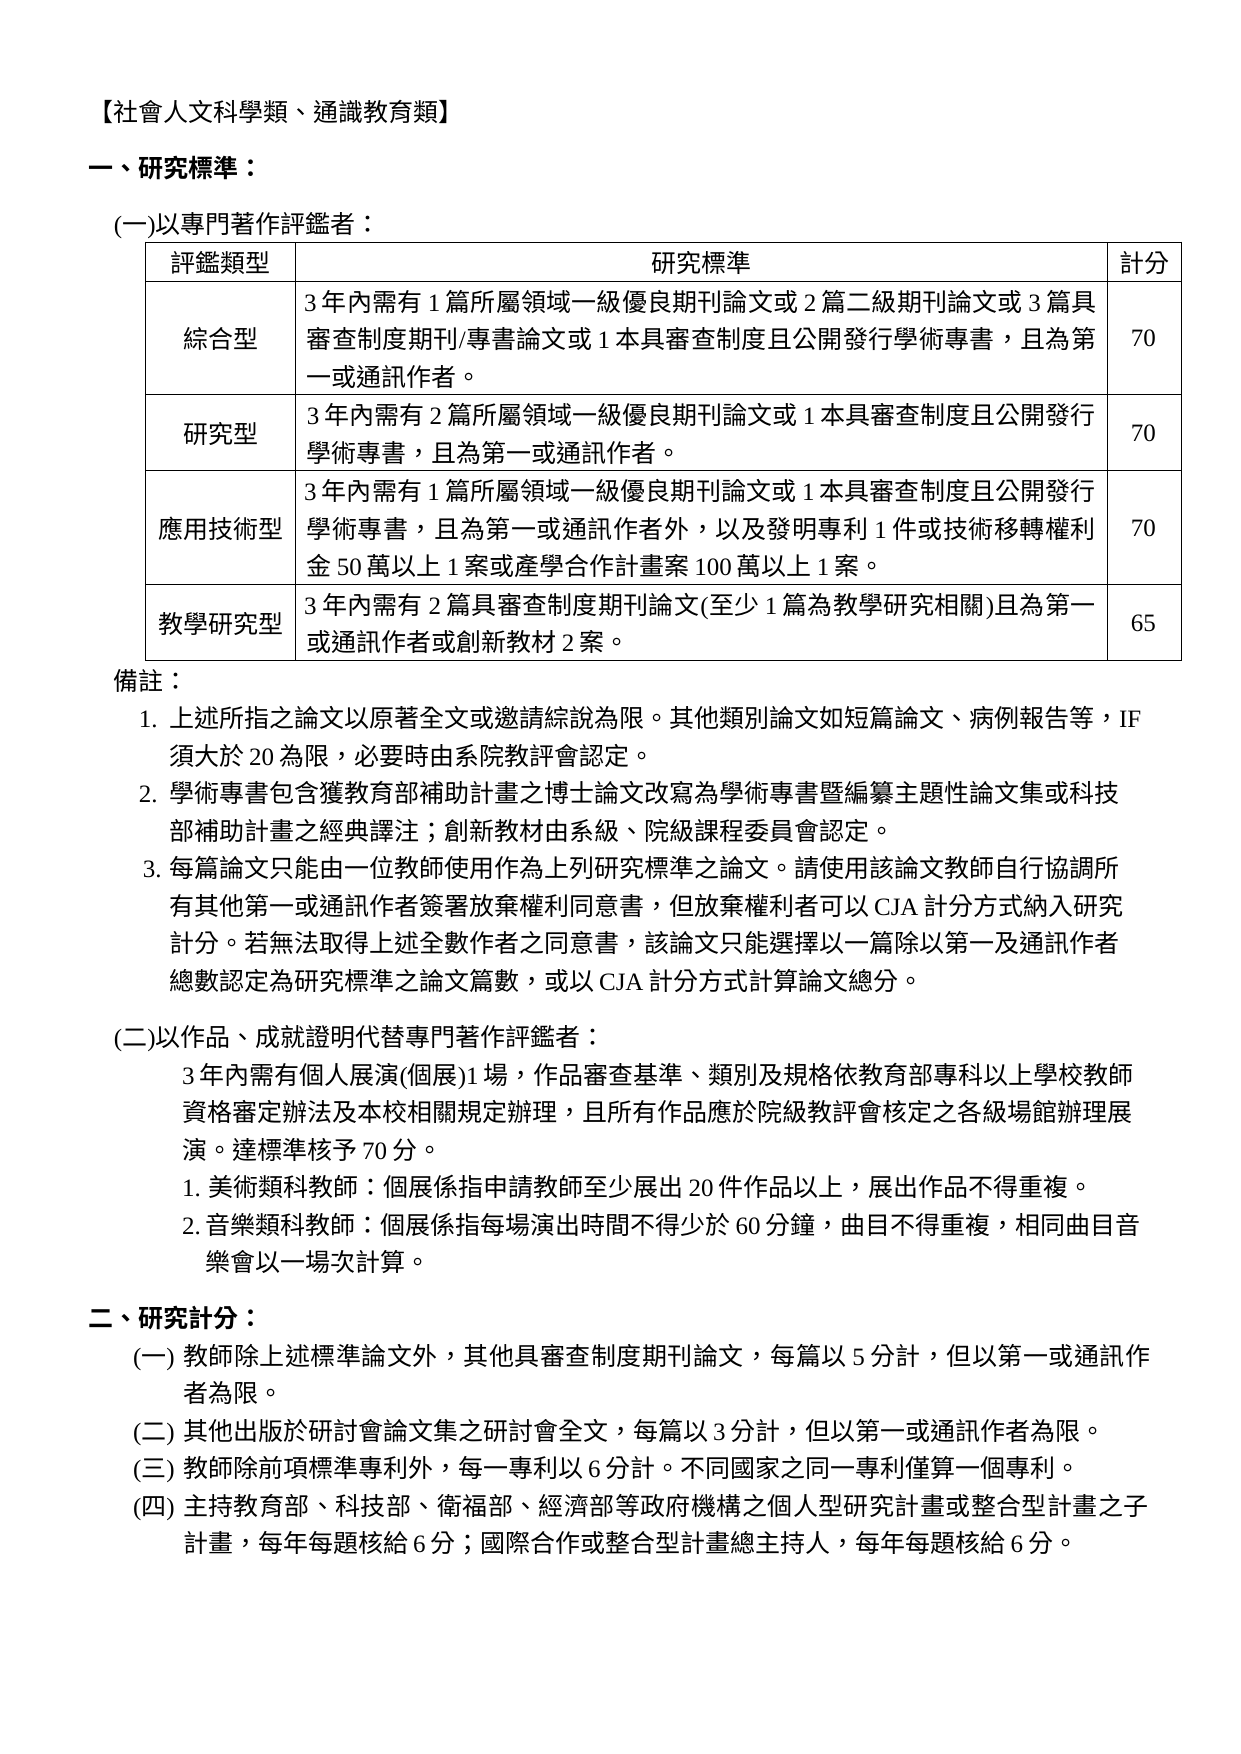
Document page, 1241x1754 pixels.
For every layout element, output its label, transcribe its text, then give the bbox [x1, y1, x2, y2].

text 3年內需有個人展演(個展)1場，作品審查基準、類別及規格依教育部專科以上學校教師資格審定辦法及本校相關規定辦理，且所有作品應於院級教評會核定之各級場館辦理展演。達標準核予70分。 [182, 1054, 1142, 1167]
list 美術類科教師：個展係指申請教師至少展出20件作品以上，展出作品不得重複。 [182, 1167, 1142, 1204]
list 主持教育部、科技部、衛福部、經濟部等政府機構之個人型研究計畫或整合型計畫之子計畫，每年每題核給6分；國際合作或整合型計畫總主持人，每年每題核給6分。 [133, 1486, 1151, 1561]
table_cell 3年內需有2篇所屬領域一級優良期刊論文或1本具審查制度且公開發行學術專書，且為第一或通訊作者。 [296, 395, 1107, 470]
table_cell 70 [1108, 471, 1181, 584]
list 每篇論文只能由一位教師使用作為上列研究標準之論文。請使用該論文教師自行協調所有其他第一或通訊作者簽署放棄權利同意書，但放棄權利者可以CJA計分方式納入研究計分。若無法取得上述全數作者之同意書，該論文只能選擇以一篇除以第一及通訊作者總數認定為研究標準之論文篇數，或以CJA計分方式計算論文總分。 [143, 848, 1142, 998]
list 學術專書包含獲教育部補助計畫之博士論文改寫為學術專書暨編纂主題性論文集或科技部補助計畫之經典譯注；創新教材由系級、院級課程委員會認定。 [139, 773, 1142, 848]
table_cell 3年內需有1篇所屬領域一級優良期刊論文或2篇二級期刊論文或3篇具審查制度期刊/專書論文或1本具審查制度且公開發行學術專書，且為第一或通訊作者。 [296, 282, 1107, 394]
table_cell 綜合型 [146, 282, 295, 394]
table_cell 3年內需有2篇具審查制度期刊論文(至少1篇為教學研究相關)且為第一或通訊作者或創新教材2案。 [296, 585, 1107, 660]
table_cell 70 [1108, 282, 1181, 394]
text (二)以作品、成就證明代替專門著作評鑑者： [89, 1017, 1142, 1054]
list 音樂類科教師：個展係指每場演出時間不得少於60分鐘，曲目不得重複，相同曲目音樂會以一場次計算。 [182, 1204, 1142, 1279]
table_header 研究標準 [296, 243, 1107, 281]
list 其他出版於研討會論文集之研討會全文，每篇以3分計，但以第一或通訊作者為限。 [133, 1411, 1151, 1448]
table_cell 研究型 [146, 395, 295, 470]
text 備註： [89, 661, 1142, 698]
table_cell 70 [1108, 395, 1181, 470]
table_header 評鑑類型 [146, 243, 295, 281]
text (一)以專門著作評鑑者： [89, 204, 1142, 242]
list 教師除前項標準專利外，每一專利以6分計。不同國家之同一專利僅算一個專利。 [133, 1448, 1151, 1486]
table_header 計分 [1108, 243, 1181, 281]
text 【社會人文科學類、通識教育類】 [89, 92, 1142, 129]
text 二、研究計分： [89, 1298, 1142, 1336]
list 教師除上述標準論文外，其他具審查制度期刊論文，每篇以5分計，但以第一或通訊作者為限。 [133, 1336, 1151, 1411]
list 上述所指之論文以原著全文或邀請綜說為限。其他類別論文如短篇論文、病例報告等，IF須大於20為限，必要時由系院教評會認定。 [139, 698, 1142, 773]
table_cell 3年內需有1篇所屬領域一級優良期刊論文或1本具審查制度且公開發行學術專書，且為第一或通訊作者外，以及發明專利1件或技術移轉權利金50萬以上1案或產學合作計畫案100萬以上1案。 [296, 471, 1107, 584]
text 一、研究標準： [89, 148, 1142, 185]
table_cell 教學研究型 [146, 585, 295, 660]
table_cell 應用技術型 [146, 471, 295, 584]
table_cell 65 [1108, 585, 1181, 660]
